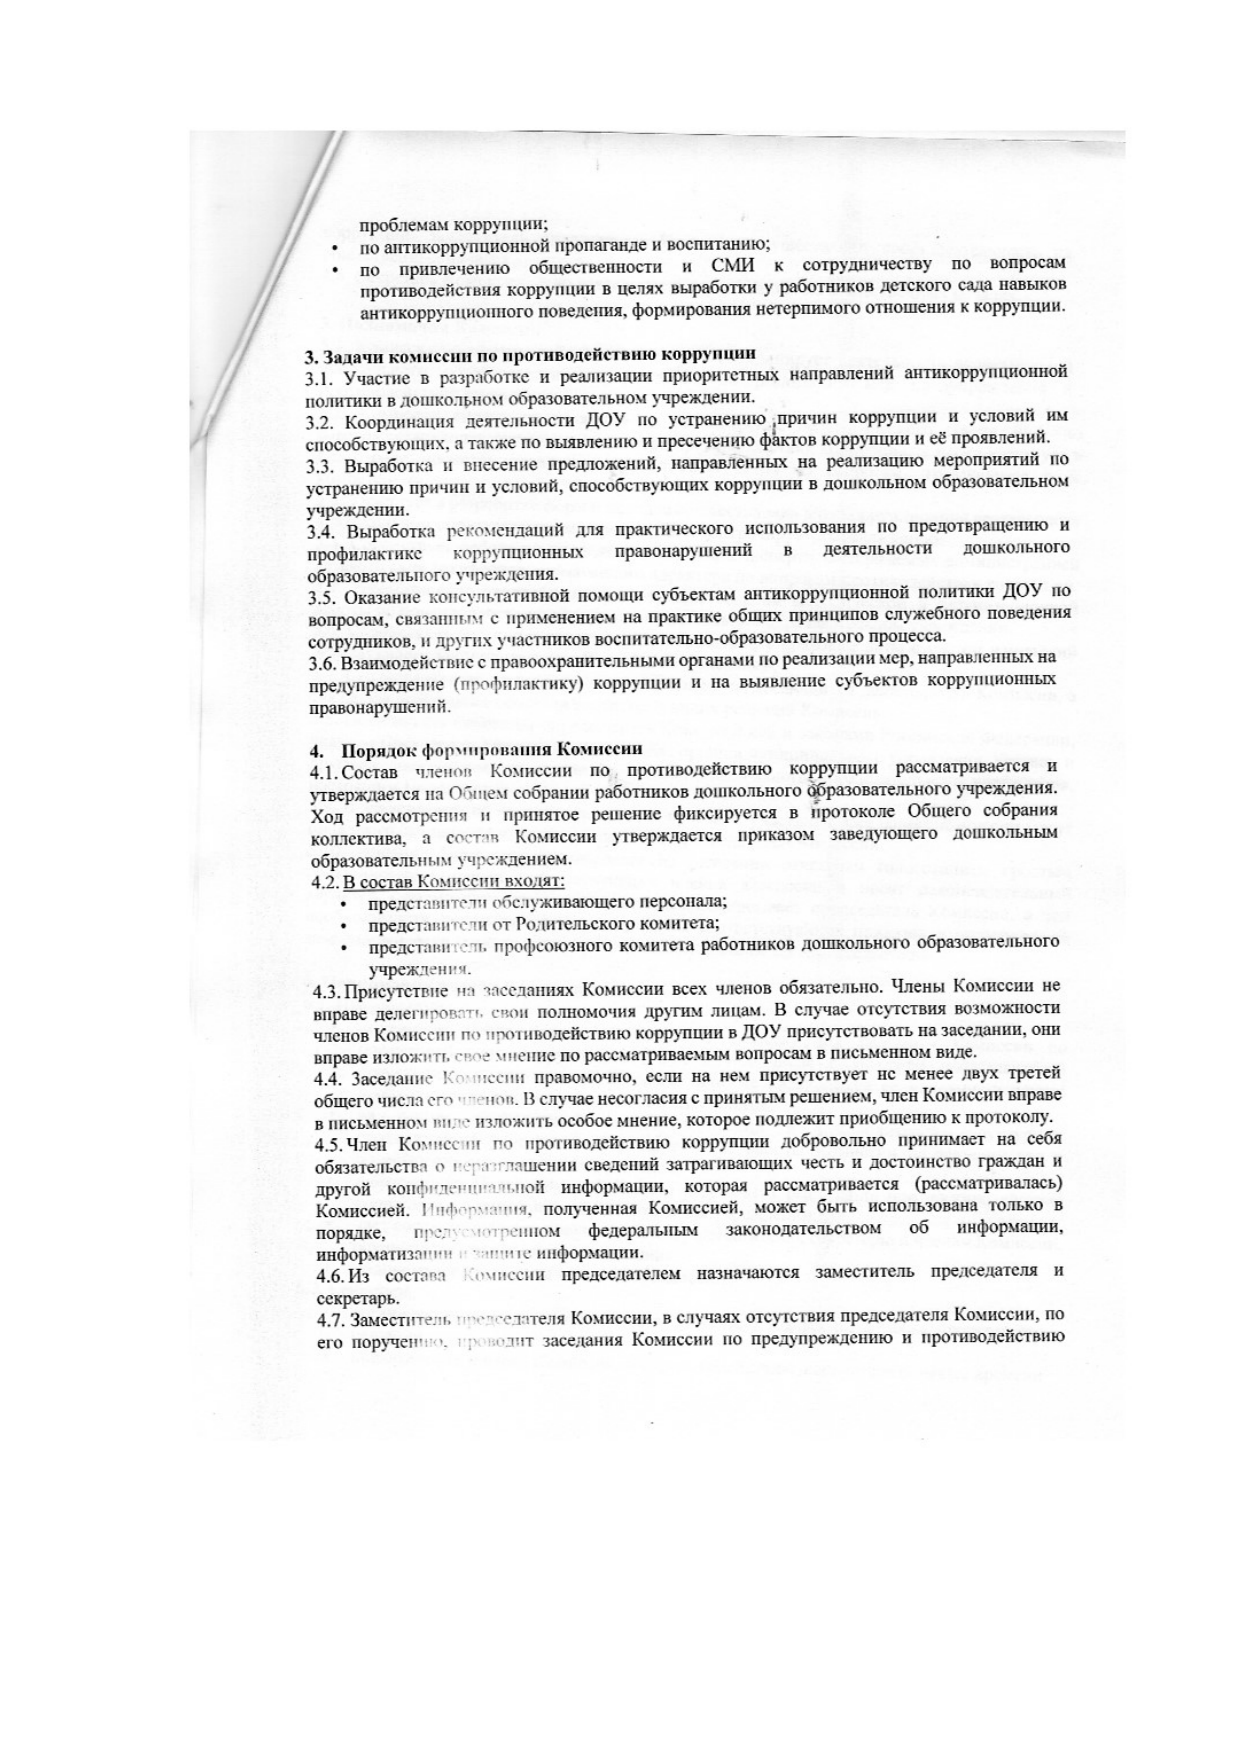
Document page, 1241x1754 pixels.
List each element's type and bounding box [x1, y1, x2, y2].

picture [177, 118, 1152, 1458]
